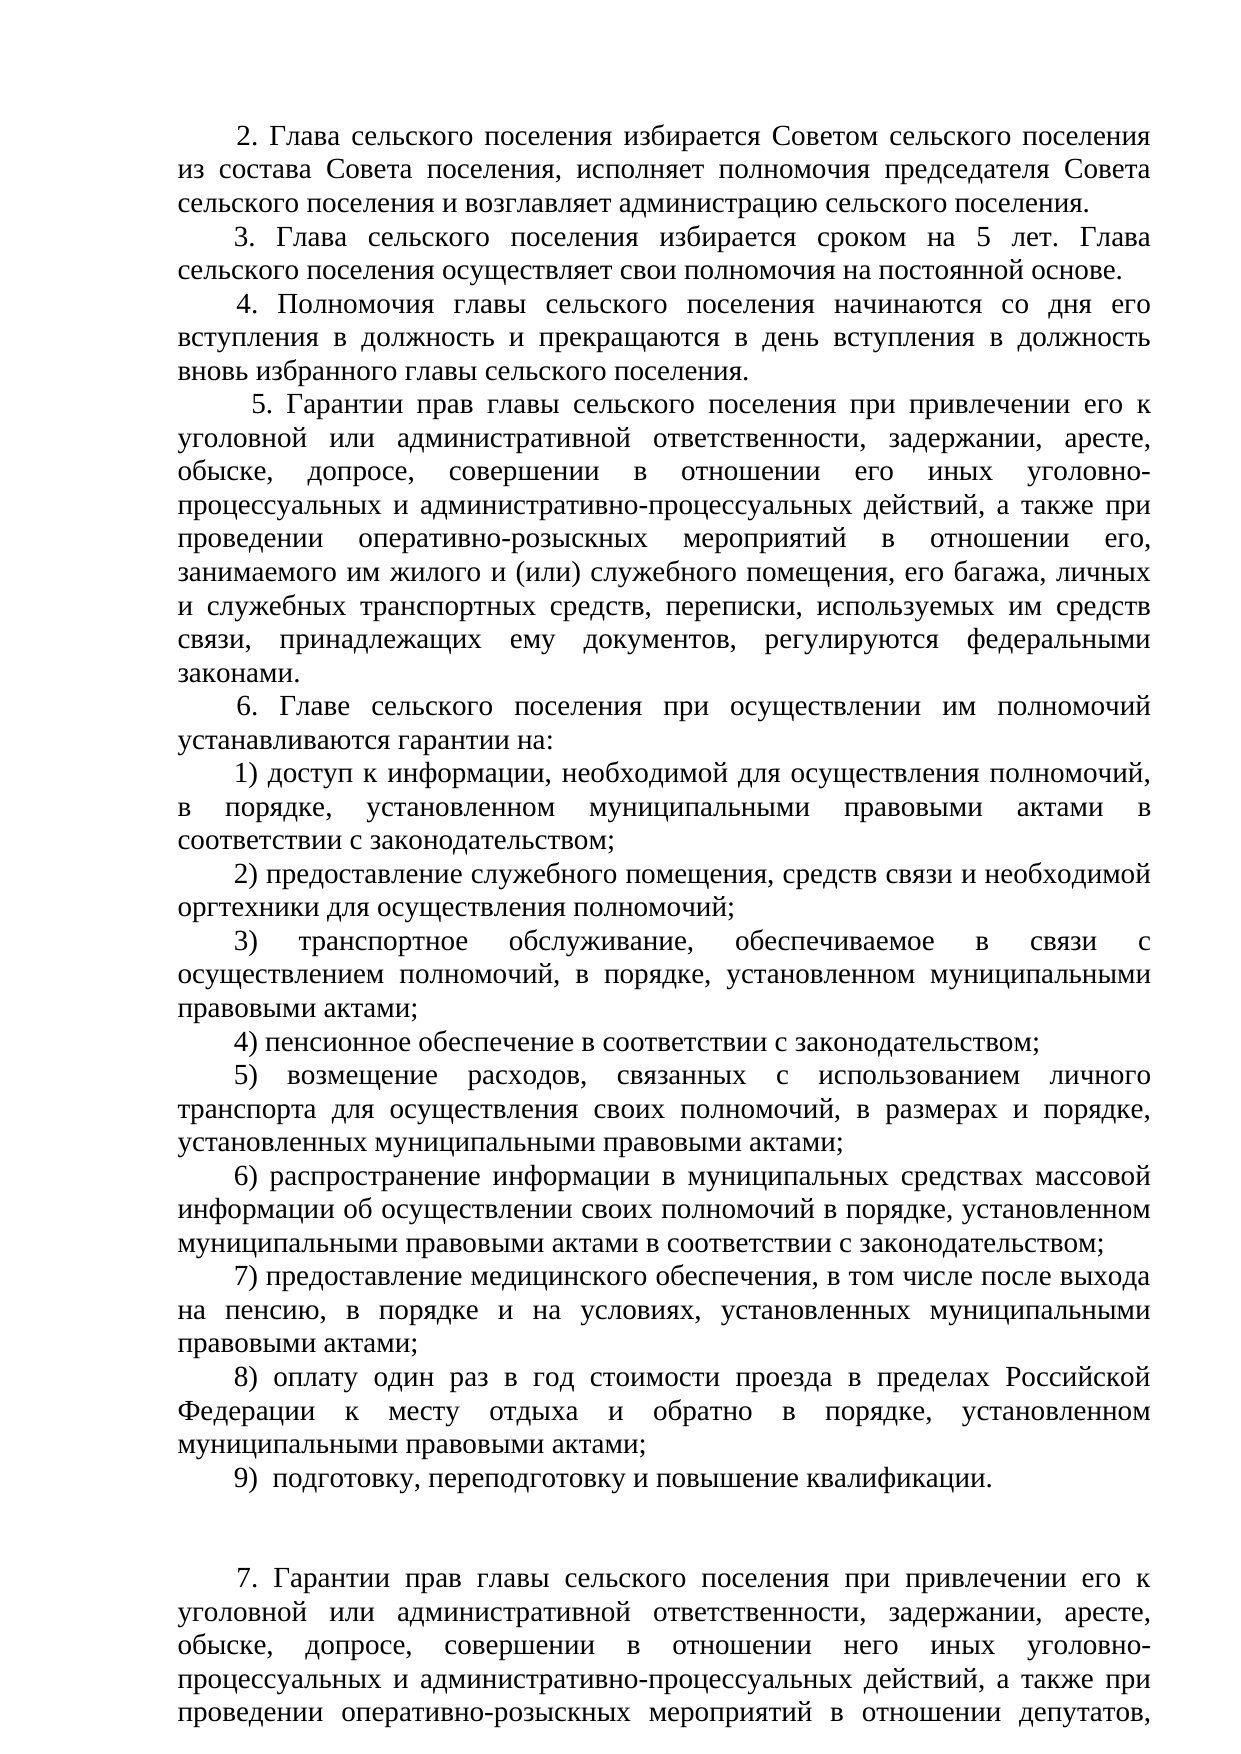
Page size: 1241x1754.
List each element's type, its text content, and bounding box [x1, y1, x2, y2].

text 6. Главе сельского поселения при осуществлении им полномочий устанавливаются гарантии на: [177, 688, 1152, 755]
text 5. Гарантии прав главы сельского поселения при привлечении его к уголовной или административной ответственности, задержании, аресте, обыске, допросе, совершении в отношении его иных уголовно-процессуальных и административно-процессуальных действий, а также при проведении оперативно-розыскных мероприятий в отношении его, занимаемого им жилого и (или) служебного помещения, его багажа, личных и служебных транспортных средств, переписки, используемых им средств связи, принадлежащих ему документов, регулируются федеральными законами. [177, 386, 1152, 688]
text 1) доступ к информации, необходимой для осуществления полномочий, в порядке, установленном муниципальными правовыми актами в соответствии с законодательством; [177, 755, 1152, 856]
text 7) предоставление медицинского обеспечения, в том числе после выхода на пенсию, в порядке и на условиях, установленных муниципальными правовыми актами; [177, 1258, 1152, 1359]
text 9) подготовку, переподготовку и повышение квалификации. [177, 1460, 1152, 1493]
text 8) оплату один раз в год стоимости проезда в пределах Российской Федерации к месту отдыха и обратно в порядке, установленном муниципальными правовыми актами; [177, 1359, 1152, 1460]
text 4. Полномочия главы сельского поселения начинаются со дня его вступления в должность и прекращаются в день вступления в должность вновь избранного главы сельского поселения. [177, 286, 1152, 386]
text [177, 1560, 1152, 1728]
text 5) возмещение расходов, связанных с использованием личного транспорта для осуществления своих полномочий, в размерах и порядке, установленных муниципальными правовыми актами; [177, 1057, 1152, 1158]
text 4) пенсионное обеспечение в соответствии с законодательством; [177, 1024, 1152, 1057]
text 3. Глава сельского поселения избирается сроком на 5 лет. Глава сельского поселения осуществляет свои полномочия на постоянной основе. [177, 219, 1152, 286]
text 2) предоставление служебного помещения, средств связи и необходимой оргтехники для осуществления полномочий; [177, 856, 1152, 923]
text 6) распространение информации в муниципальных средствах массовой информации об осуществлении своих полномочий в порядке, установленном муниципальными правовыми актами в соответствии с законодательством; [177, 1158, 1152, 1258]
text 2. Глава сельского поселения избирается Советом сельского поселения из состава Совета поселения, исполняет полномочия председателя Совета сельского поселения и возглавляет администрацию сельского поселения. [177, 118, 1152, 219]
text 3) транспортное обслуживание, обеспечиваемое в связи с осуществлением полномочий, в порядке, установленном муниципальными правовыми актами; [177, 923, 1152, 1024]
